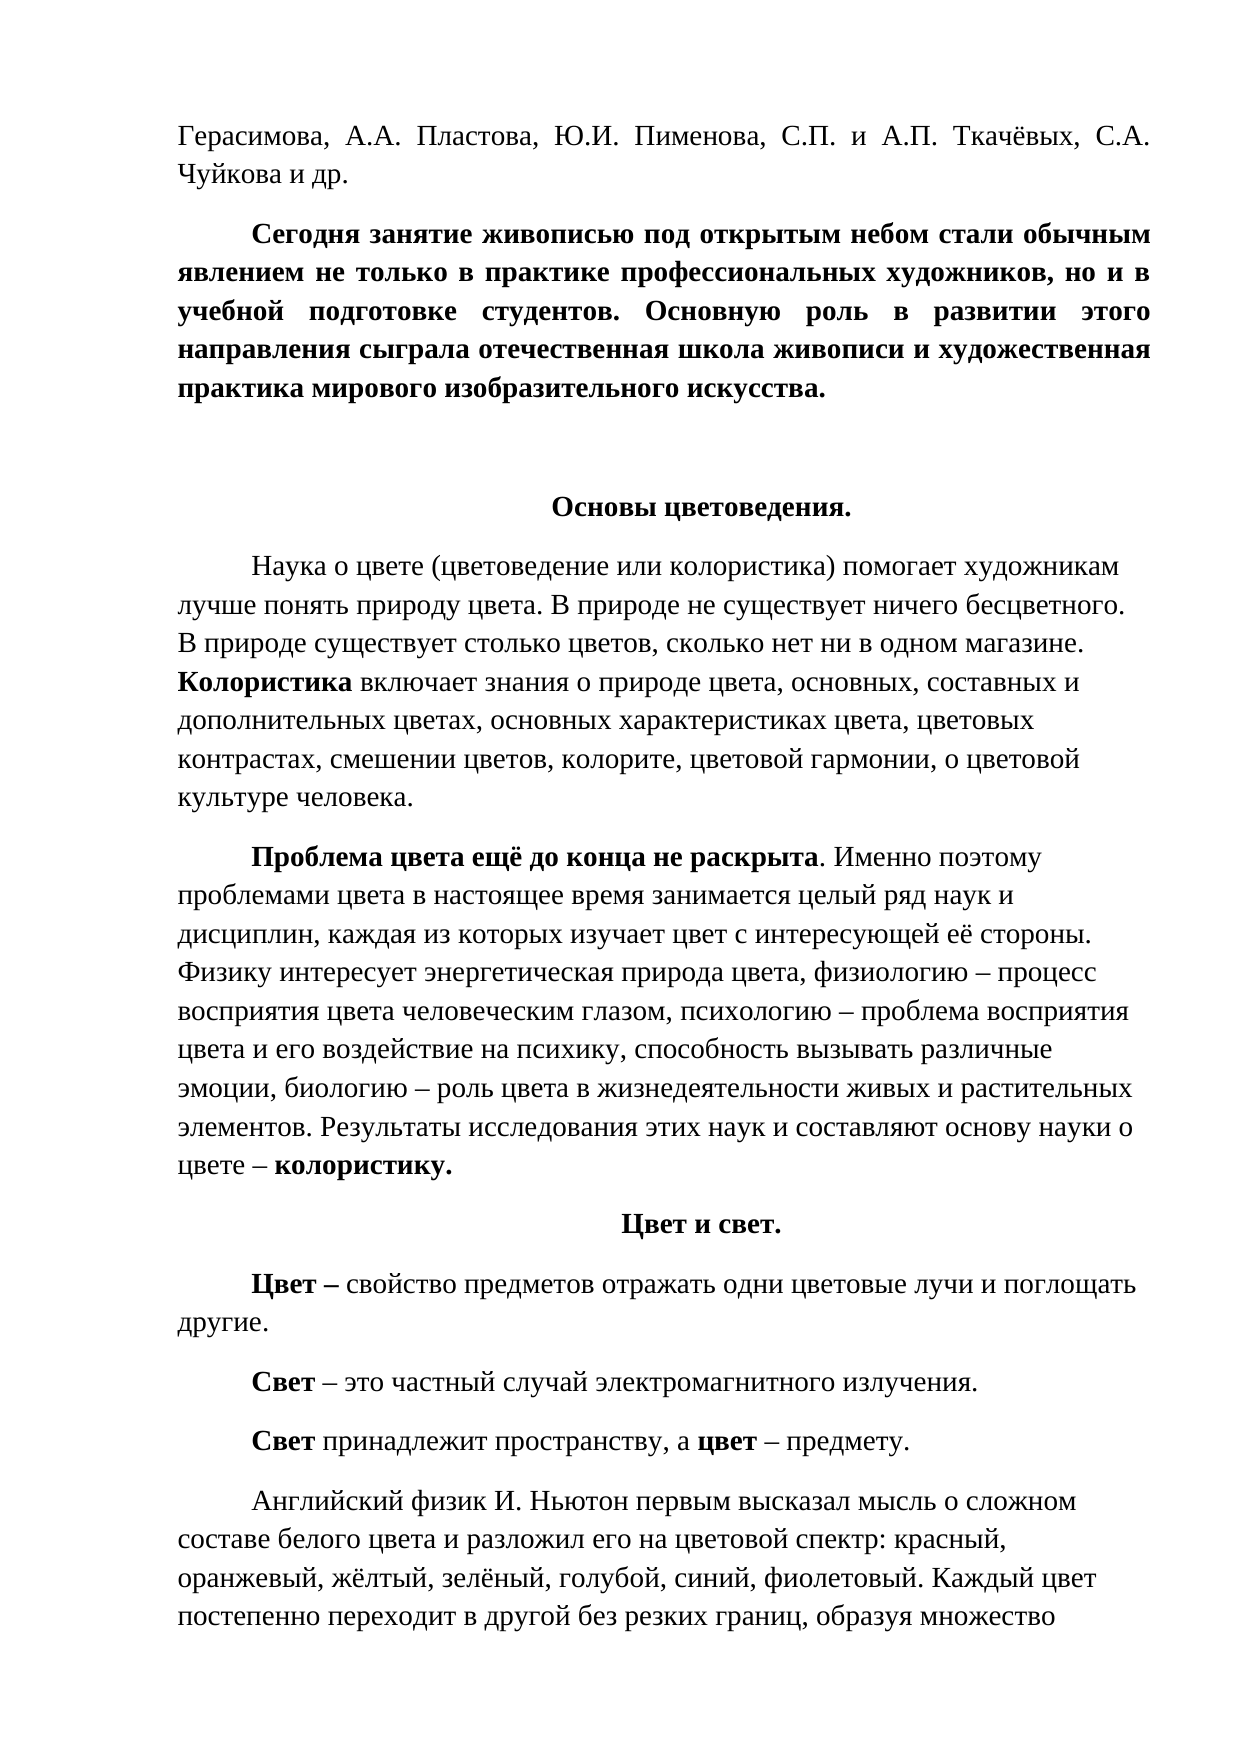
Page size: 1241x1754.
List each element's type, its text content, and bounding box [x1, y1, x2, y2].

text Наука о цвете (цветоведение или колористика) помогает художникам лучше понять природу цвета. В природе не существует ничего бесцветного. В природе существует столько цветов, сколько нет ни в одном магазине. Колористика включает знания о природе цвета, основных, составных и дополнительных цветах, основных характеристиках цвета, цветовых контрастах, смешении цветов, колорите, цветовой гармонии, о цветовой культуре человека. [177, 548, 1152, 813]
text Проблема цвета ещё до конца не раскрыта. Именно поэтому проблемами цвета в настоящее время занимается целый ряд наук и дисциплин, каждая из которых изучает цвет с интересующей её стороны. Физику интересует энергетическая природа цвета, физиологию – процесс восприятия цвета человеческим глазом, психологию – проблема восприятия цвета и его воздействие на психику, способность вызывать различные эмоции, биологию – роль цвета в жизнедеятельности живых и растительных элементов. Результаты исследования этих наук и составляют основу науки о цвете – колористику. [177, 839, 1152, 1181]
text Цвет и свет. [177, 1207, 1152, 1240]
text Свет принадлежит пространству, а цвет – предмету. [177, 1423, 1152, 1457]
text Цвет – свойство предметов отражать одни цветовые лучи и поглощать другие. [177, 1266, 1152, 1338]
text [177, 118, 1152, 190]
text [177, 1483, 1152, 1632]
text Свет – это частный случай электромагнитного излучения. [177, 1364, 1152, 1397]
text Сегодня занятие живописью под открытым небом стали обычным явлением не только в практике профессиональных художников, но и в учебной подготовке студентов. Основную роль в развитии этого направления сыграла отечественная школа живописи и художественная практика мирового изобразительного искусства. [177, 216, 1152, 404]
text Основы цветоведения. [177, 489, 1152, 522]
